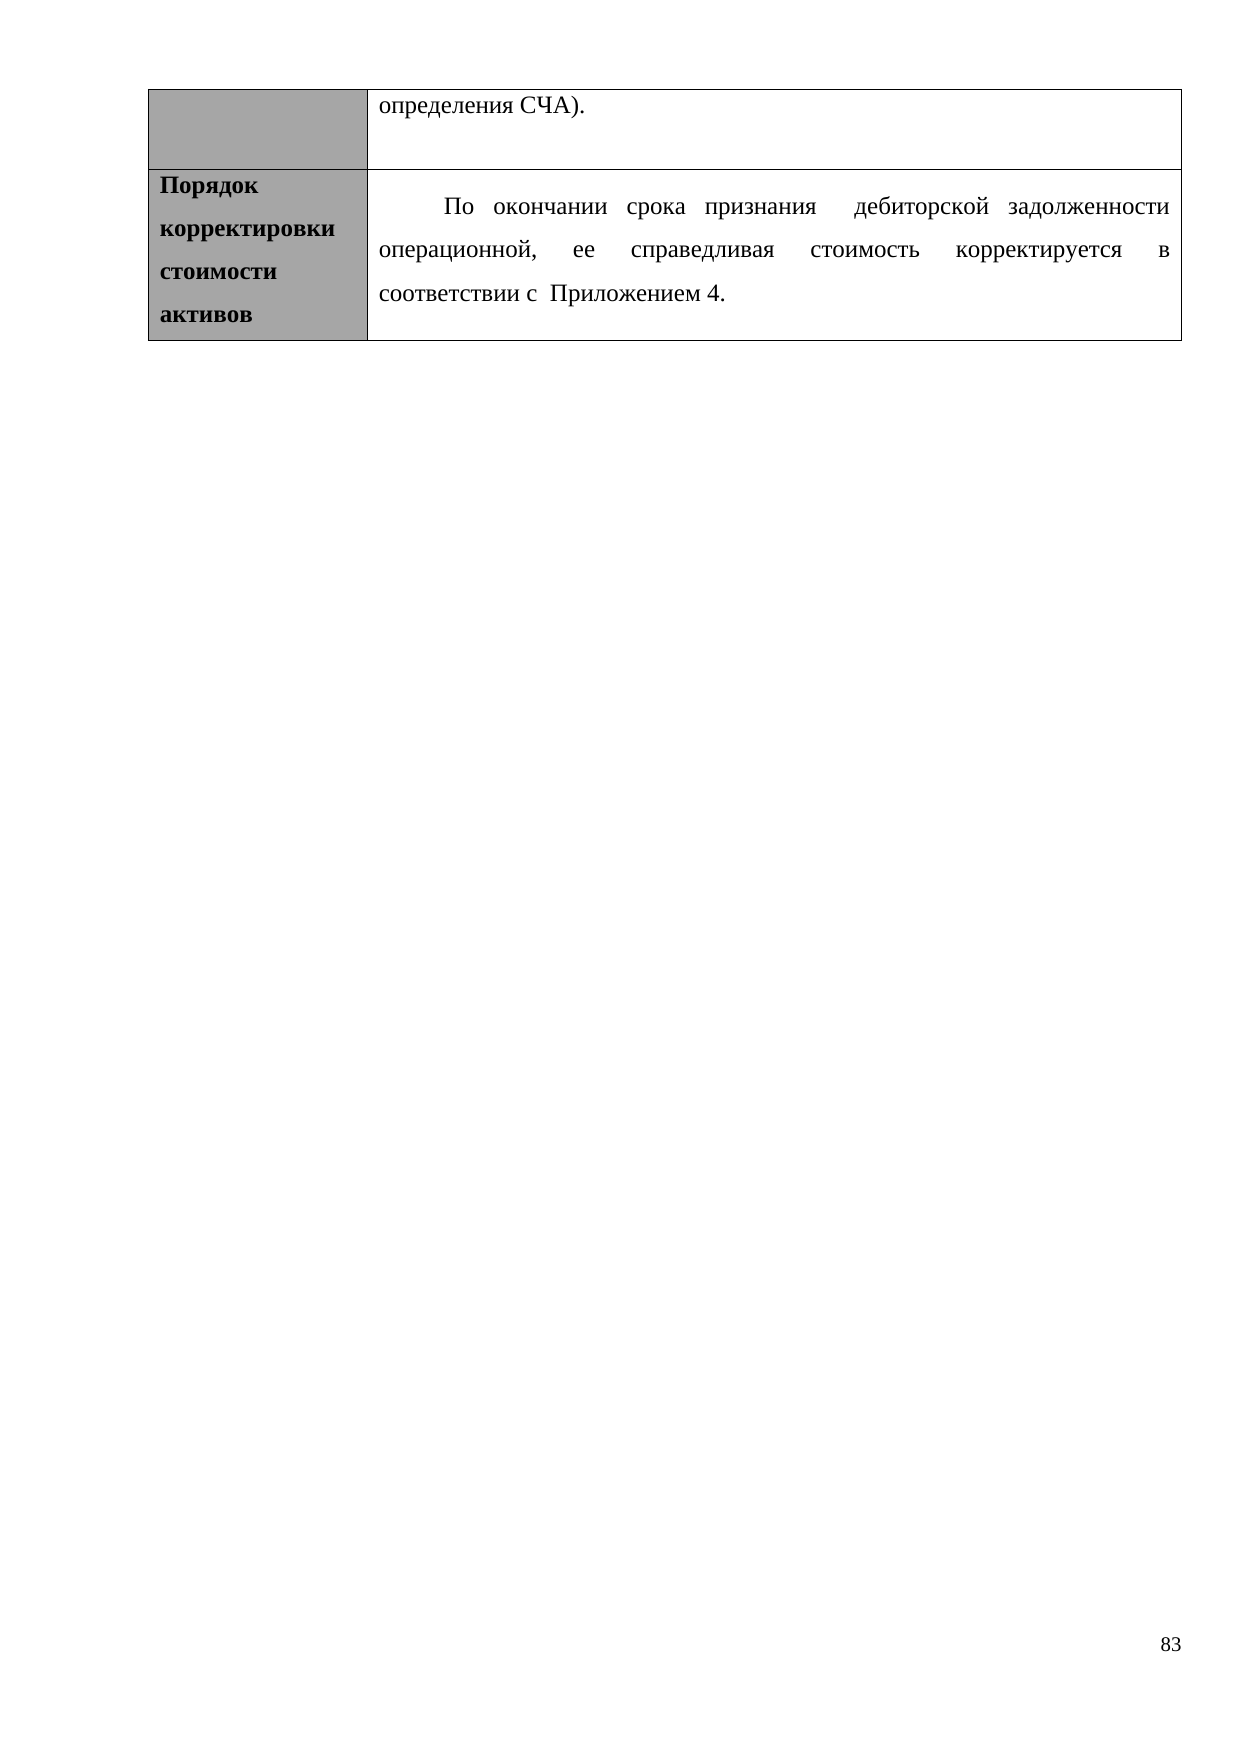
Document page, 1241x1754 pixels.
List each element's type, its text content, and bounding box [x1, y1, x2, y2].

table_cell Порядок корректировки стоимости активов [149, 170, 367, 340]
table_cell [149, 90, 367, 169]
table_cell По окончании срока признания дебиторской задолженности операционной, ее справедливая стоимость корректируется в соответствии с Приложением 4. [368, 170, 1181, 340]
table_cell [368, 90, 1181, 169]
